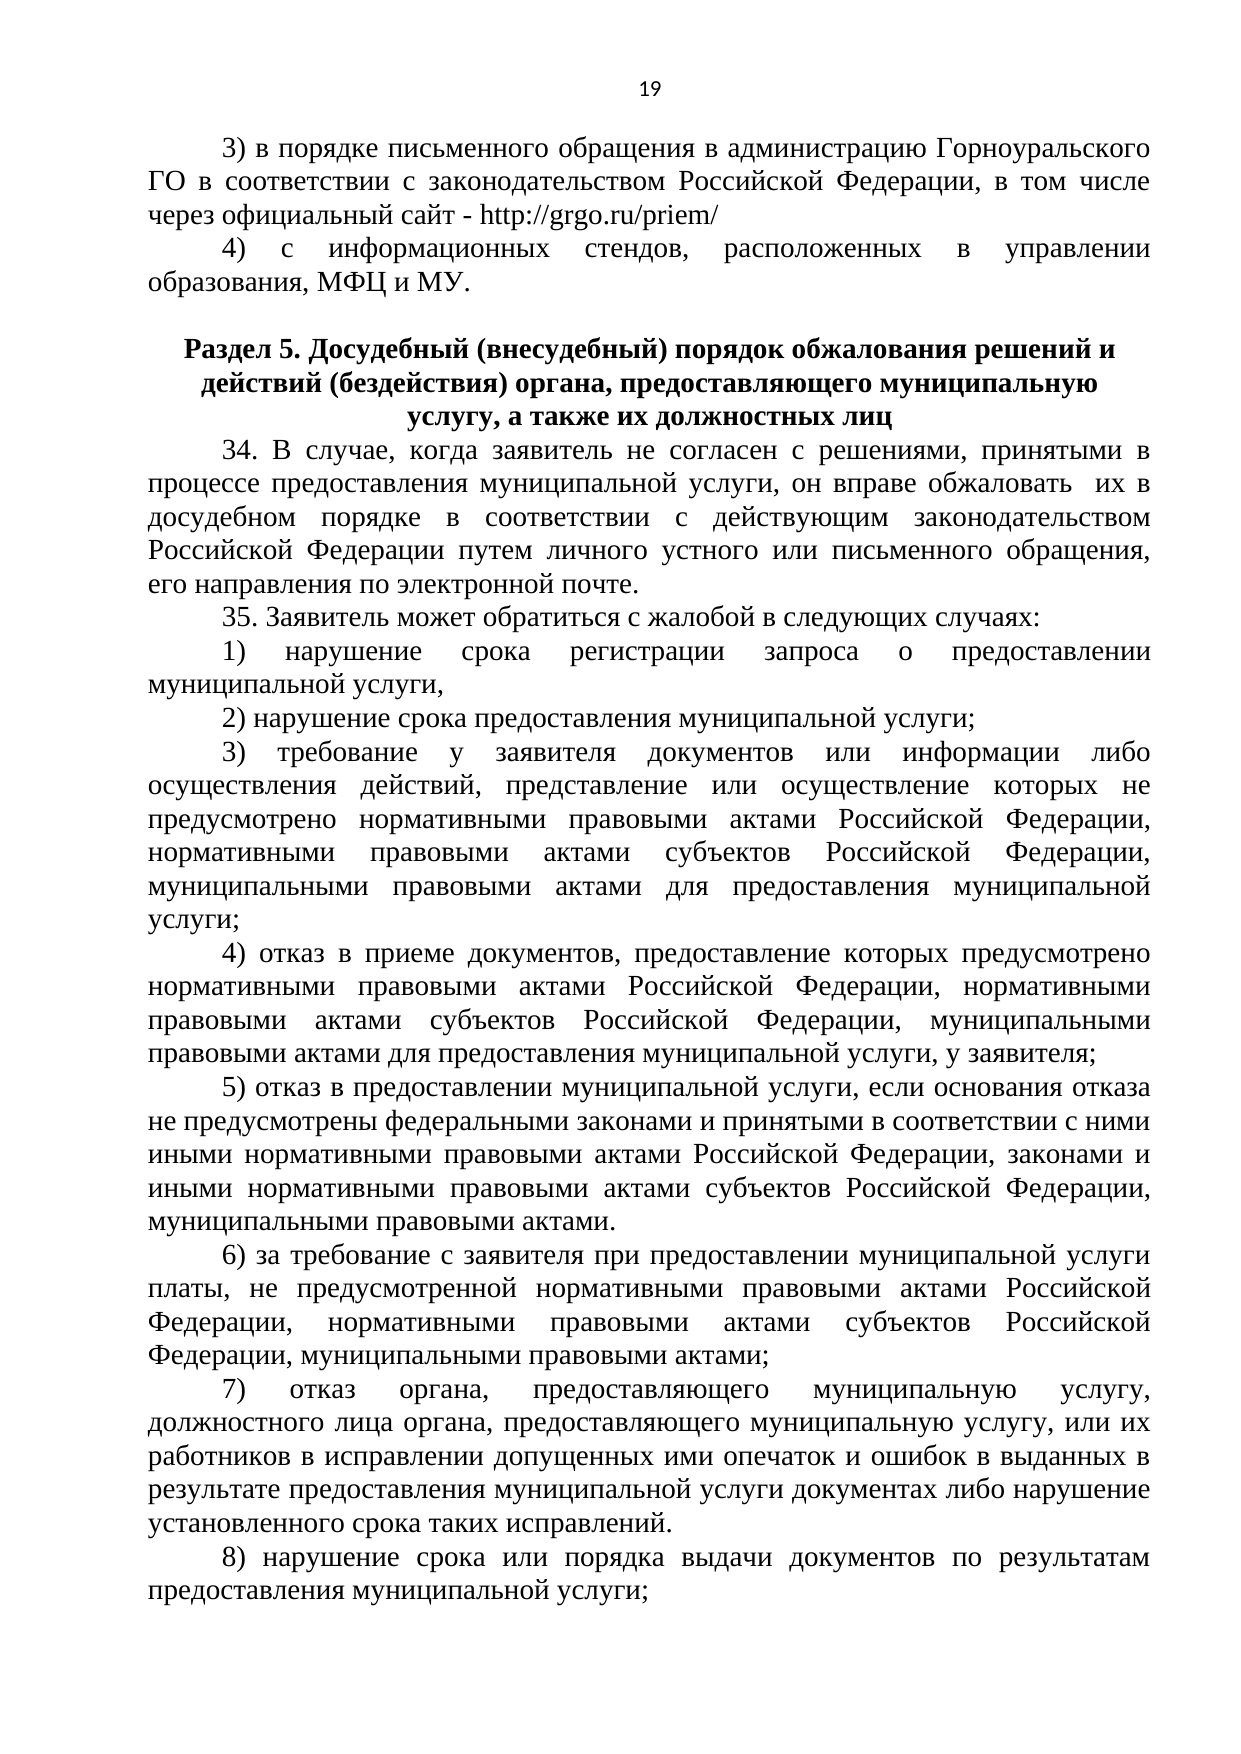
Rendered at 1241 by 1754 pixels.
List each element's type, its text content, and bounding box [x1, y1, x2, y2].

text 5) отказ в предоставлении муниципальной услуги, если основания отказа не предусмотрены федеральными законами и принятыми в соответствии с ними иными нормативными правовыми актами Российской Федерации, законами и иными нормативными правовыми актами субъектов Российской Федерации, муниципальными правовыми актами. [148, 1069, 1152, 1237]
text 35. Заявитель может обратиться с жалобой в следующих случаях: [148, 599, 1152, 633]
text услугу, а также их должностных лиц [148, 398, 1152, 432]
text 2) нарушение срока предоставления муниципальной услуги; [148, 700, 1152, 734]
text 6) за требование с заявителя при предоставлении муниципальной услуги платы, не предусмотренной нормативными правовыми актами Российской Федерации, нормативными правовыми актами субъектов Российской Федерации, муниципальными правовыми актами; [148, 1237, 1152, 1371]
text 7) отказ органа, предоставляющего муниципальную услугу, должностного лица органа, предоставляющего муниципальную услугу, или их работников в исправлении допущенных ими опечаток и ошибок в выданных в результате предоставления муниципальной услуги документах либо нарушение установленного срока таких исправлений. [148, 1371, 1152, 1539]
text Раздел 5. Досудебный (внесудебный) порядок обжалования решений и действий (бездействия) органа, предоставляющего муниципальную [148, 331, 1152, 398]
text 1) нарушение срока регистрации запроса о предоставлении муниципальной услуги, [148, 633, 1152, 700]
text 3) в порядке письменного обращения в администрацию Горноуральского ГО в соответствии с законодательством Российской Федерации, в том числе через официальный сайт - http://grgo.ru/priem/ [148, 130, 1152, 231]
text 34. В случае, когда заявитель не согласен с решениями, принятыми в процессе предоставления муниципальной услуги, он вправе обжаловать их в досудебном порядке в соответствии с действующим законодательством Российской Федерации путем личного устного или письменного обращения, его направления по электронной почте. [148, 432, 1152, 599]
text 3) требование у заявителя документов или информации либо осуществления действий, представление или осуществление которых не предусмотрено нормативными правовыми актами Российской Федерации, нормативными правовыми актами субъектов Российской Федерации, муниципальными правовыми актами для предоставления муниципальной услуги; [148, 734, 1152, 935]
text 4) с информационных стендов, расположенных в управлении образования, МФЦ и МУ. [148, 231, 1152, 298]
text 8) нарушение срока или порядка выдачи документов по результатам предоставления муниципальной услуги; [148, 1539, 1152, 1606]
text 4) отказ в приеме документов, предоставление которых предусмотрено нормативными правовыми актами Российской Федерации, нормативными правовыми актами субъектов Российской Федерации, муниципальными правовыми актами для предоставления муниципальной услуги, у заявителя; [148, 935, 1152, 1069]
